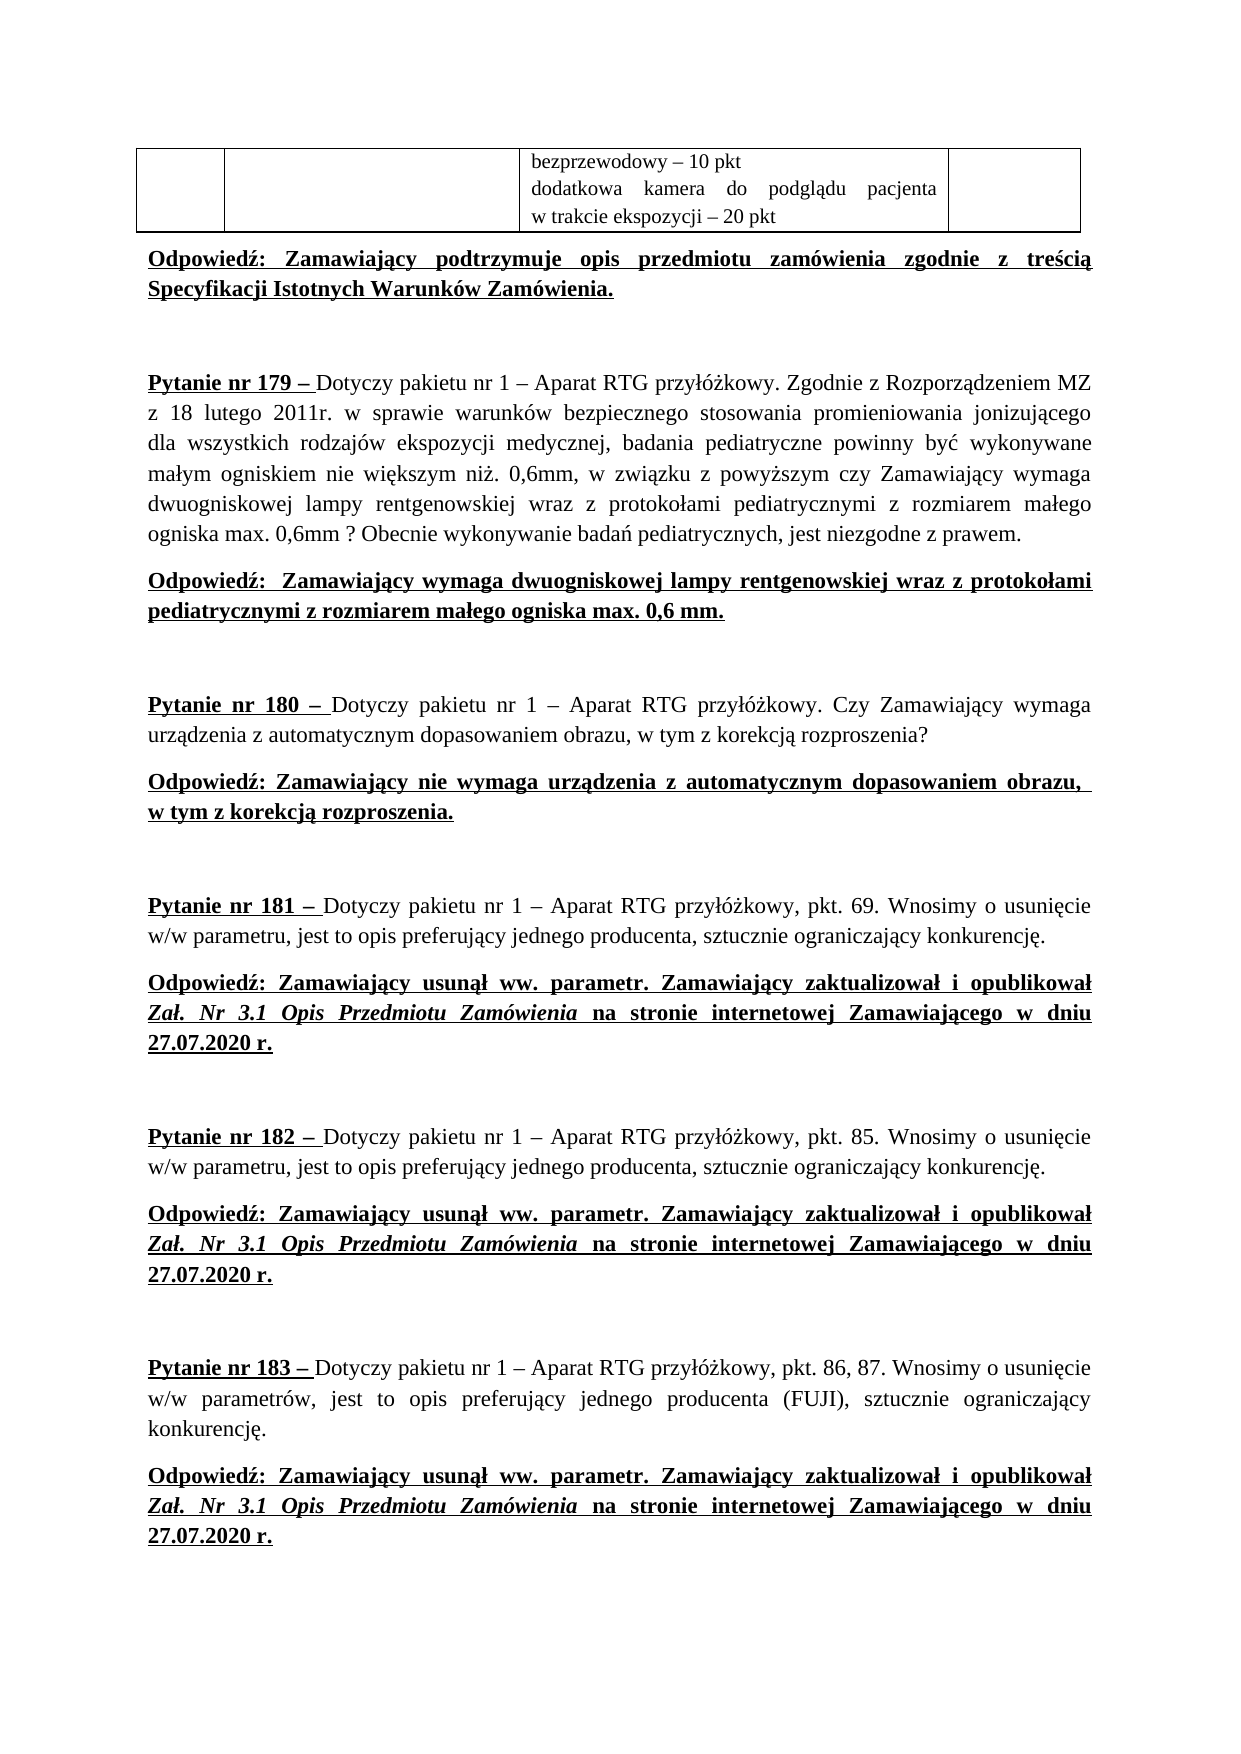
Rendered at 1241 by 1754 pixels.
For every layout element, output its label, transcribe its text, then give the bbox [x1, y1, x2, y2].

text Odpowiedź: Zamawiający wymaga dwuogniskowej lampy rentgenowskiej wraz z protokołami pediatrycznymi z rozmiarem małego ogniska max. 0,6 mm. [148, 591, 1093, 623]
text Pytanie nr 179 – Dotyczy pakietu nr 1 – Aparat RTG przyłóżkowy. Zgodnie z Rozporządzeniem MZ z 18 lutego 2011r. w sprawie warunków bezpiecznego stosowania promieniowania jonizującego dla wszystkich rodzajów ekspozycji medycznej, badania pediatryczne powinny być wykonywane małym ogniskiem nie większym niż. 0,6mm, w związku z powyższym czy Zamawiający wymaga dwuogniskowej lampy rentgenowskiej wraz z protokołami pediatrycznymi z rozmiarem małego ogniska max. 0,6mm ? Obecnie wykonywanie badań pediatrycznych, jest niezgodne z prawem. [148, 369, 1093, 546]
text Pytanie nr 182 – Dotyczy pakietu nr 1 – Aparat RTG przyłóżkowy, pkt. 85. Wnosimy o usunięcie w/w parametru, jest to opis preferujący jednego producenta, sztucznie ograniczający konkurencję. [148, 1123, 1093, 1180]
text Pytanie nr 181 – Dotyczy pakietu nr 1 – Aparat RTG przyłóżkowy, pkt. 69. Wnosimy o usunięcie w/w parametru, jest to opis preferujący jednego producenta, sztucznie ograniczający konkurencję. [148, 892, 1093, 948]
text Pytanie nr 183 – Dotyczy pakietu nr 1 – Aparat RTG przyłóżkowy, pkt. 86, 87. Wnosimy o usunięcie w/w parametrów, jest to opis preferujący jednego producenta (FUJI), sztucznie ograniczający konkurencję. [148, 1354, 1093, 1441]
text Odpowiedź: Zamawiający nie wymaga urządzenia z automatycznym dopasowaniem obrazu, w tym z korekcją rozproszenia. [148, 768, 1093, 824]
table_header [949, 149, 1080, 231]
text Pytanie nr 180 – Dotyczy pakietu nr 1 – Aparat RTG przyłóżkowy. Czy Zamawiający wymaga urządzenia z automatycznym dopasowaniem obrazu, w tym z korekcją rozproszenia? [148, 691, 1093, 747]
text Odpowiedź: Zamawiający podtrzymuje opis przedmiotu zamówienia zgodnie z treścią Specyfikacji Istotnych Warunków Zamówienia. [148, 245, 1093, 268]
text Odpowiedź: Zamawiający wymaga dwuogniskowej lampy rentgenowskiej wraz z protokołami pediatrycznymi z rozmiarem małego ogniska max. 0,6 mm. [148, 567, 1093, 590]
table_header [520, 149, 948, 231]
table_header [137, 149, 224, 231]
text Odpowiedź: Zamawiający podtrzymuje opis przedmiotu zamówienia zgodnie z treścią Specyfikacji Istotnych Warunków Zamówienia. [148, 269, 1093, 302]
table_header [225, 149, 519, 231]
